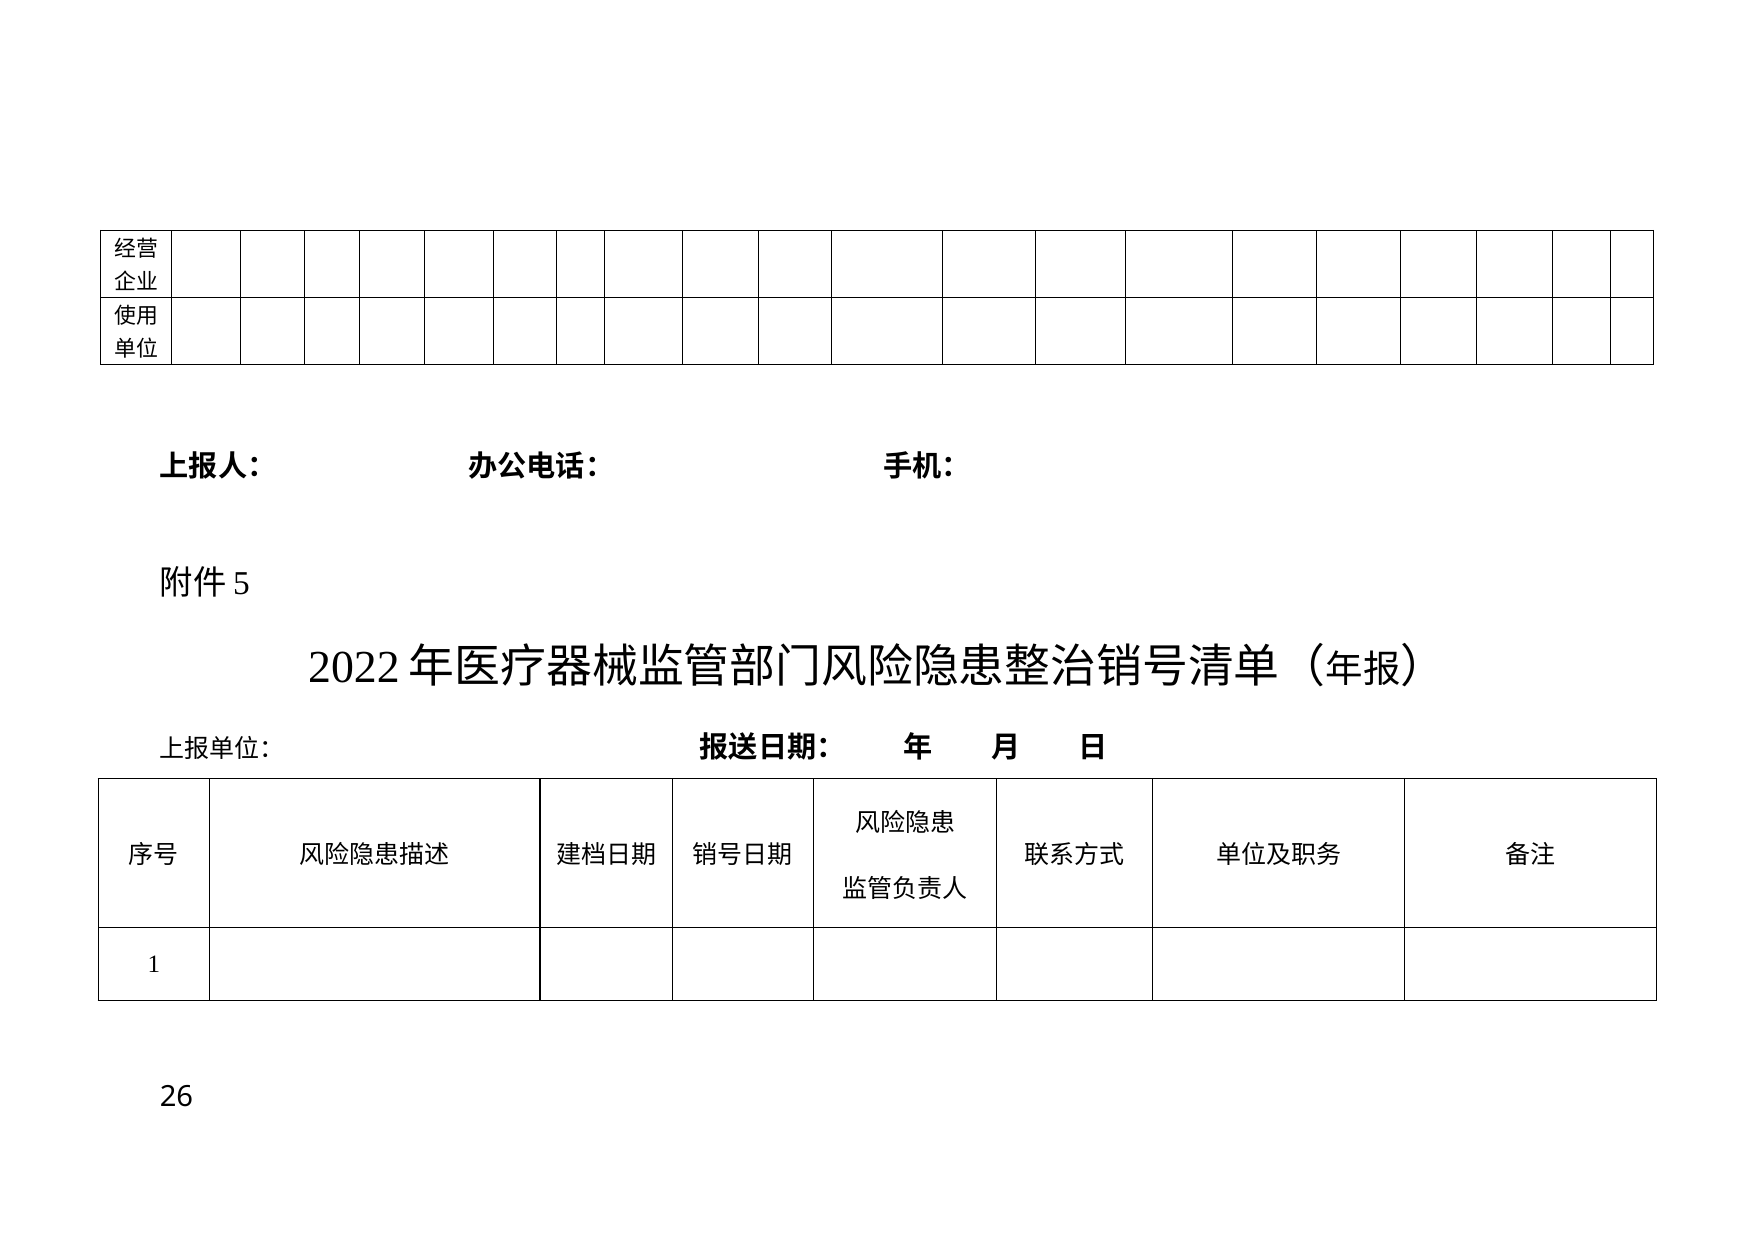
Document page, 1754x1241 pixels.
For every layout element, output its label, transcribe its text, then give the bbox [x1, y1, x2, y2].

table_cell 1 [99, 928, 209, 1000]
table_cell [943, 231, 1035, 297]
text 附件5 [159, 547, 1594, 613]
table_cell [241, 298, 304, 364]
table_cell 经营 企业 [101, 231, 171, 297]
table_cell [305, 298, 359, 364]
table_header 备注 [1405, 779, 1656, 927]
table_cell [557, 298, 604, 364]
table_cell [1036, 298, 1125, 364]
table_cell [210, 928, 539, 1000]
table_cell [494, 298, 556, 364]
table_cell [997, 928, 1152, 1000]
table_header 联系方式 [997, 779, 1152, 927]
table_header 风险隐患描述 [210, 779, 539, 927]
table_cell [605, 298, 682, 364]
table_cell [172, 231, 240, 297]
table_cell [360, 298, 424, 364]
table_cell [1477, 231, 1552, 297]
table_cell 使用单位 [101, 298, 171, 364]
table_cell [1405, 928, 1656, 1000]
table_cell [832, 298, 942, 364]
table_header 销号日期 [673, 779, 813, 927]
table_cell [605, 231, 682, 297]
table_cell [1317, 231, 1400, 297]
table_cell [557, 231, 604, 297]
table_cell [1553, 231, 1610, 297]
table_cell [305, 231, 359, 297]
table_cell [1611, 298, 1653, 364]
table_cell [1477, 298, 1552, 364]
table_cell [1401, 298, 1476, 364]
table_cell [1317, 298, 1400, 364]
table_header 风险隐患 监管负责人 [814, 779, 996, 927]
table_cell [832, 231, 942, 297]
table_cell [1553, 298, 1610, 364]
table_header 序号 [99, 779, 209, 927]
table_cell [1401, 231, 1476, 297]
table_cell [759, 298, 831, 364]
table_cell [683, 231, 758, 297]
table_cell [425, 231, 493, 297]
table_cell [673, 928, 813, 1000]
table_cell [943, 298, 1035, 364]
table_cell [1126, 231, 1232, 297]
table_cell [241, 231, 304, 297]
table_cell [360, 231, 424, 297]
table_cell [494, 231, 556, 297]
table_cell [1611, 231, 1653, 297]
table_cell [1036, 231, 1125, 297]
table_cell [1233, 298, 1316, 364]
table_header 建档日期 [541, 779, 672, 927]
table_cell [172, 298, 240, 364]
table_cell [814, 928, 996, 1000]
table_cell [1233, 231, 1316, 297]
table_cell [1126, 298, 1232, 364]
text 上报单位： 报送日期： 年 月 日 [159, 712, 1594, 778]
table_cell [1153, 928, 1404, 1000]
text 2022年医疗器械监管部门风险隐患整治销号清单（年报） [159, 613, 1594, 712]
text 上报人： 办公电话： 手机： [159, 431, 1594, 497]
table_cell [759, 231, 831, 297]
table_cell [425, 298, 493, 364]
table_cell [683, 298, 758, 364]
table_cell [541, 928, 672, 1000]
table_header 单位及职务 [1153, 779, 1404, 927]
